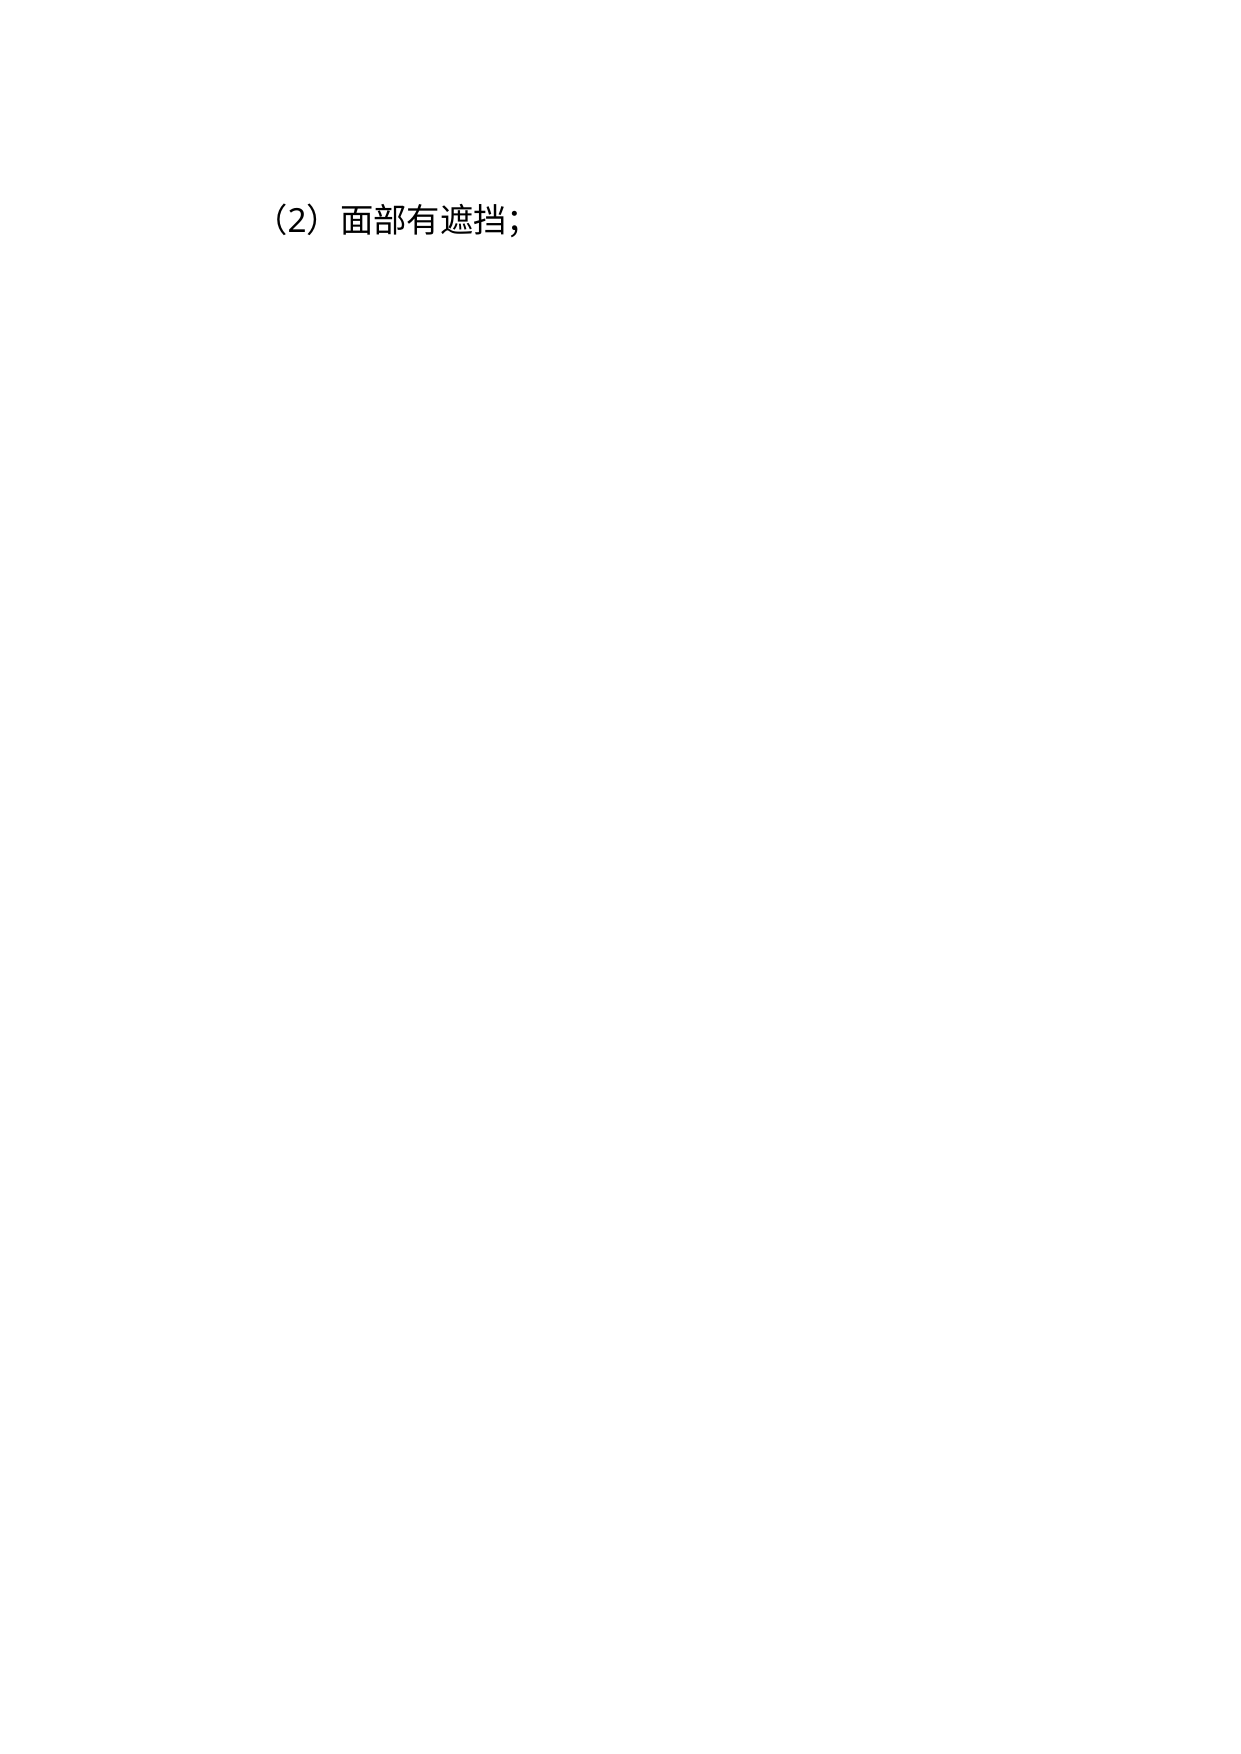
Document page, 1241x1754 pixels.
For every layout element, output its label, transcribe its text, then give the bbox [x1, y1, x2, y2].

list （2）面部有遮挡； [187, 179, 1053, 245]
